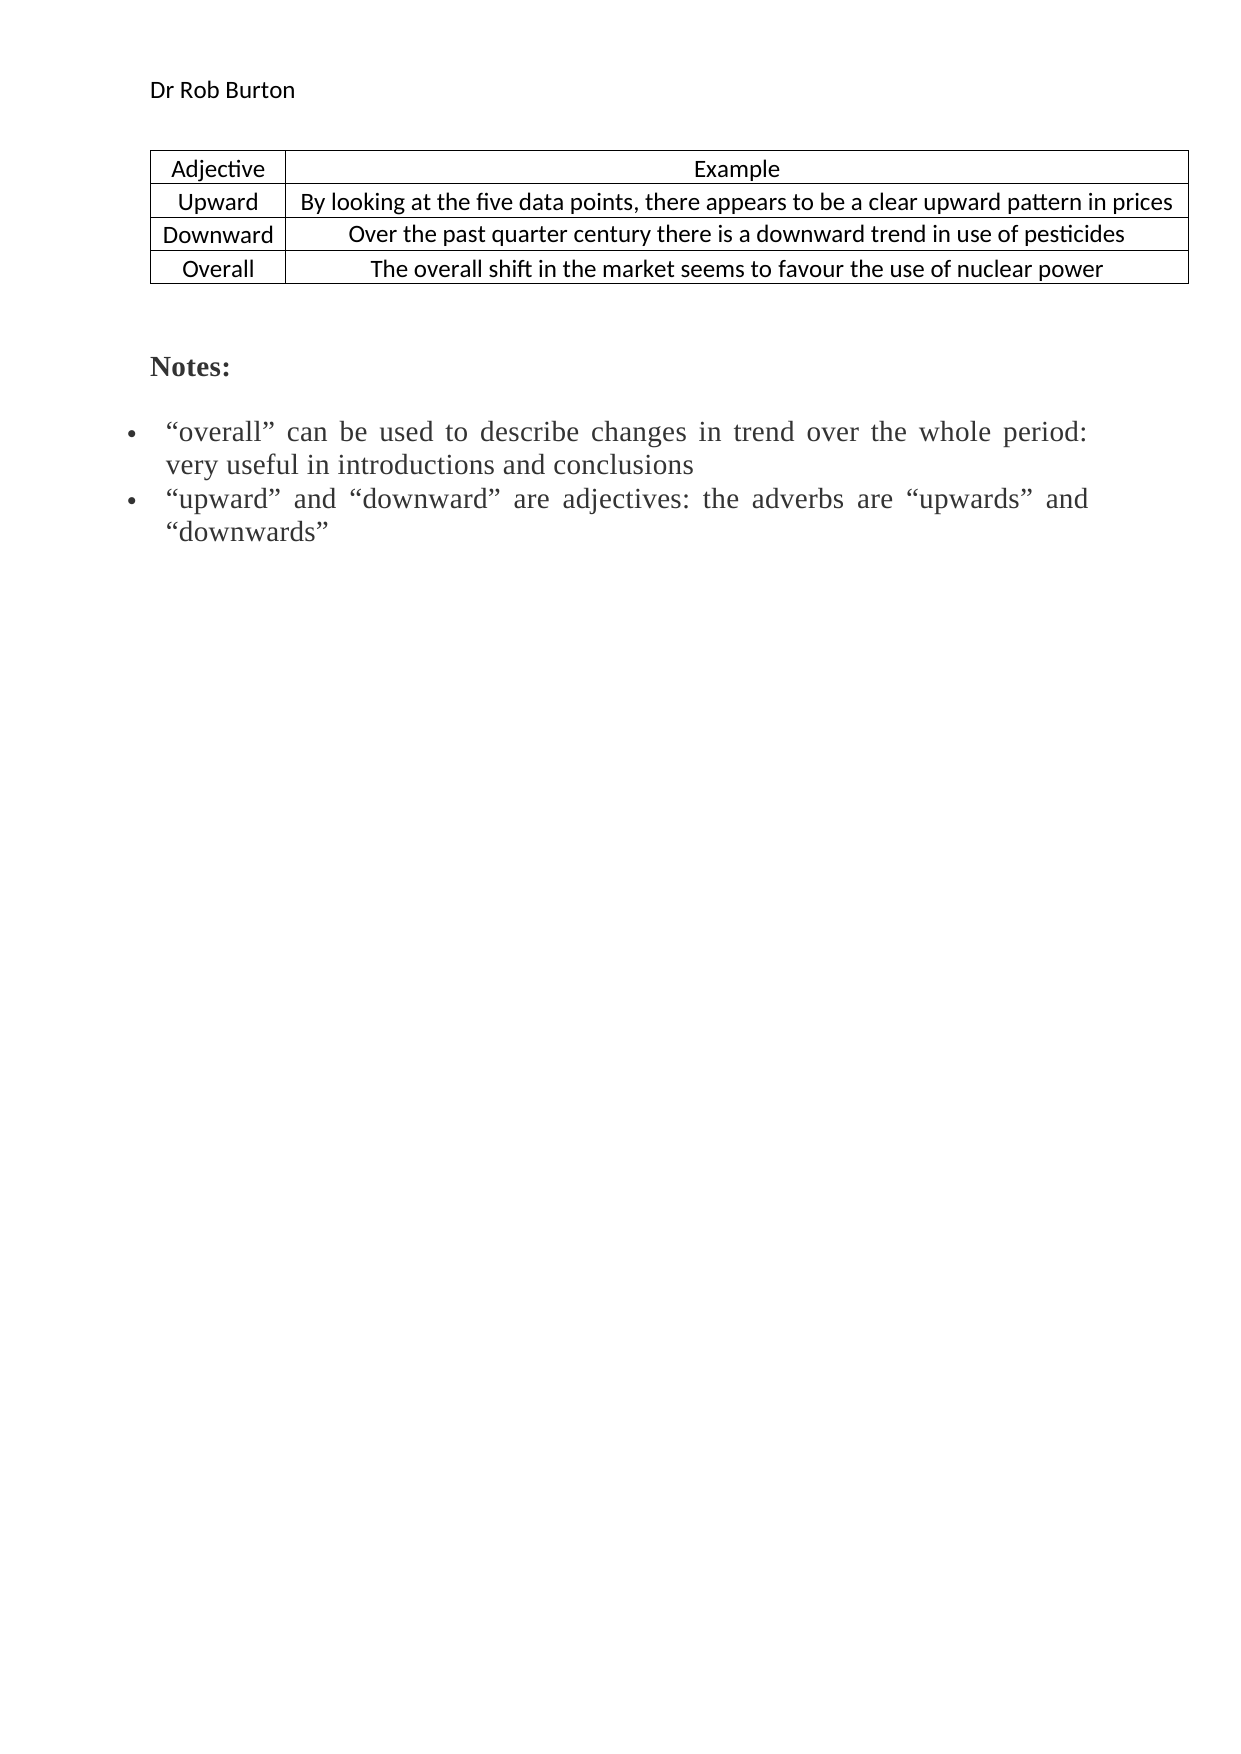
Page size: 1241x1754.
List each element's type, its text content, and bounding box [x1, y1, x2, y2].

table_cell The overall shift in the market seems to favour the use of nuclear power [286, 251, 1188, 283]
table_cell Downward [151, 218, 285, 250]
table_cell Upward [151, 184, 285, 217]
list “overall” can be used to describe changes in trend over the whole period: very useful in introductions and conclusions [128, 414, 1090, 481]
table_cell Overall [151, 251, 285, 283]
table_header Adjective [151, 151, 285, 183]
table_header Example [286, 151, 1188, 183]
table_cell Over the past quarter century there is a downward trend in use of pesticides [286, 218, 1188, 250]
text Notes: [150, 349, 1090, 383]
list “upward” and “downward” are adjectives: the adverbs are “upwards” and “downwards” [128, 481, 1090, 548]
table_cell By looking at the five data points, there appears to be a clear upward pattern in prices [286, 184, 1188, 217]
